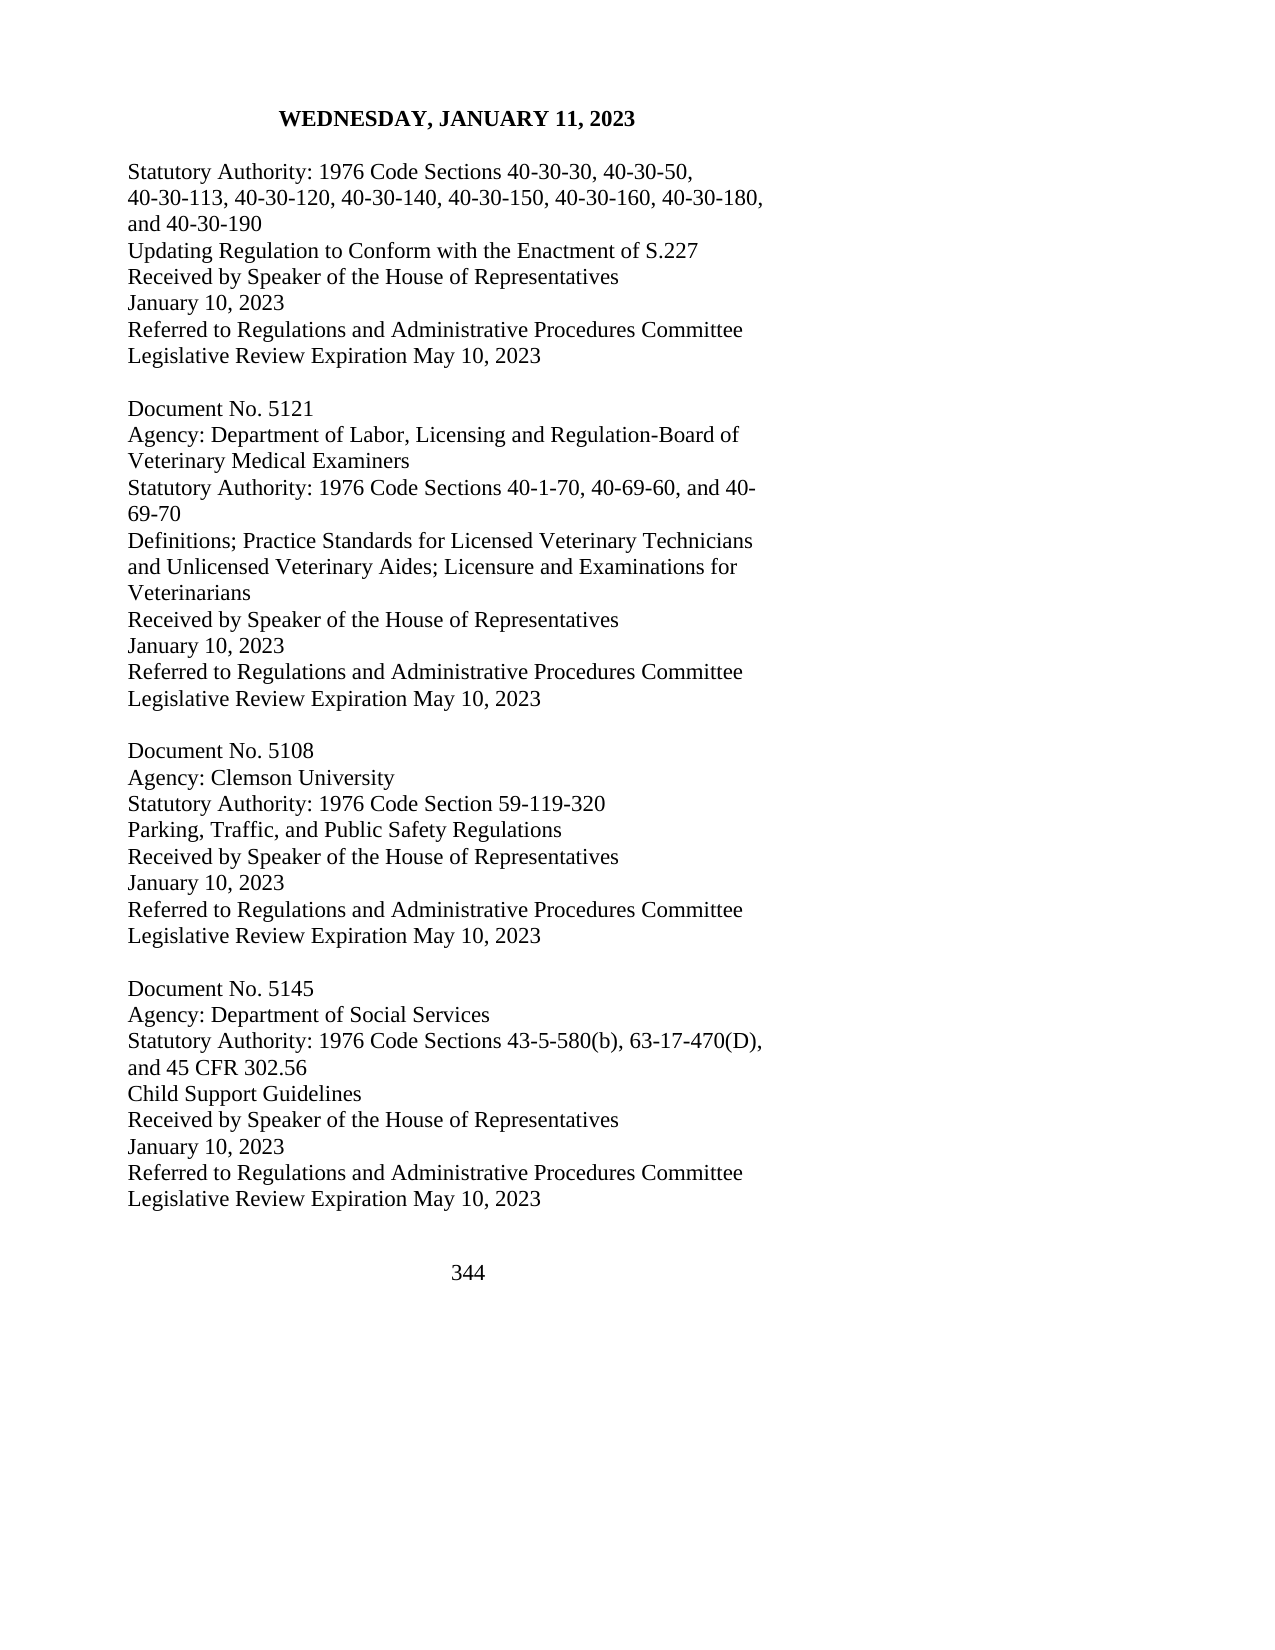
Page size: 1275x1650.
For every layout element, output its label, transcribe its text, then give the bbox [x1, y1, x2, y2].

text January 10, 2023 [127, 632, 786, 658]
text Referred to Regulations and Administrative Procedures Committee [127, 316, 786, 342]
text Legislative Review Expiration May 10, 2023 [127, 922, 786, 948]
text Definitions; Practice Standards for Licensed Veterinary Technicians and Unlicensed Veterinary Aides; Licensure and Examinations for Veterinarians [127, 527, 786, 606]
text Statutory Authority: 1976 Code Sections 40-30-30, 40-30-50, 40-30-113, 40-30-120, 40-30-140, 40-30-150, 40-30-160, 40-30-180, and 40-30-190 [127, 158, 786, 237]
text Child Support Guidelines [127, 1080, 786, 1106]
text Statutory Authority: 1976 Code Sections 40-1-70, 40-69-60, and 40-69-70 [127, 474, 786, 527]
text Referred to Regulations and Administrative Procedures Committee [127, 658, 786, 685]
text Received by Speaker of the House of Representatives [127, 263, 786, 289]
text Received by Speaker of the House of Representatives [127, 606, 786, 632]
text Document No. 5145 [127, 975, 786, 1001]
text Agency: Department of Social Services [127, 1001, 786, 1027]
text Statutory Authority: 1976 Code Section 59-119-320 [127, 790, 786, 817]
text Agency: Department of Labor, Licensing and Regulation-Board of Veterinary Medical Examiners [127, 421, 786, 474]
text Referred to Regulations and Administrative Procedures Committee [127, 896, 786, 922]
text Received by Speaker of the House of Representatives [127, 1106, 786, 1133]
text Referred to Regulations and Administrative Procedures Committee [127, 1159, 786, 1186]
text Received by Speaker of the House of Representatives [127, 843, 786, 869]
text Document No. 5108 [127, 737, 786, 764]
text Document No. 5121 [127, 395, 786, 421]
text Legislative Review Expiration May 10, 2023 [127, 1186, 786, 1212]
text Updating Regulation to Conform with the Enactment of S.227 [127, 237, 786, 263]
text Legislative Review Expiration May 10, 2023 [127, 685, 786, 711]
text January 10, 2023 [127, 1133, 786, 1159]
text Legislative Review Expiration May 10, 2023 [127, 342, 786, 368]
text January 10, 2023 [127, 869, 786, 896]
text January 10, 2023 [127, 289, 786, 316]
text Statutory Authority: 1976 Code Sections 43-5-580(b), 63-17-470(D), and 45 CFR 302.56 [127, 1027, 786, 1080]
text Agency: Clemson University [127, 764, 786, 790]
text Parking, Traffic, and Public Safety Regulations [127, 817, 786, 843]
